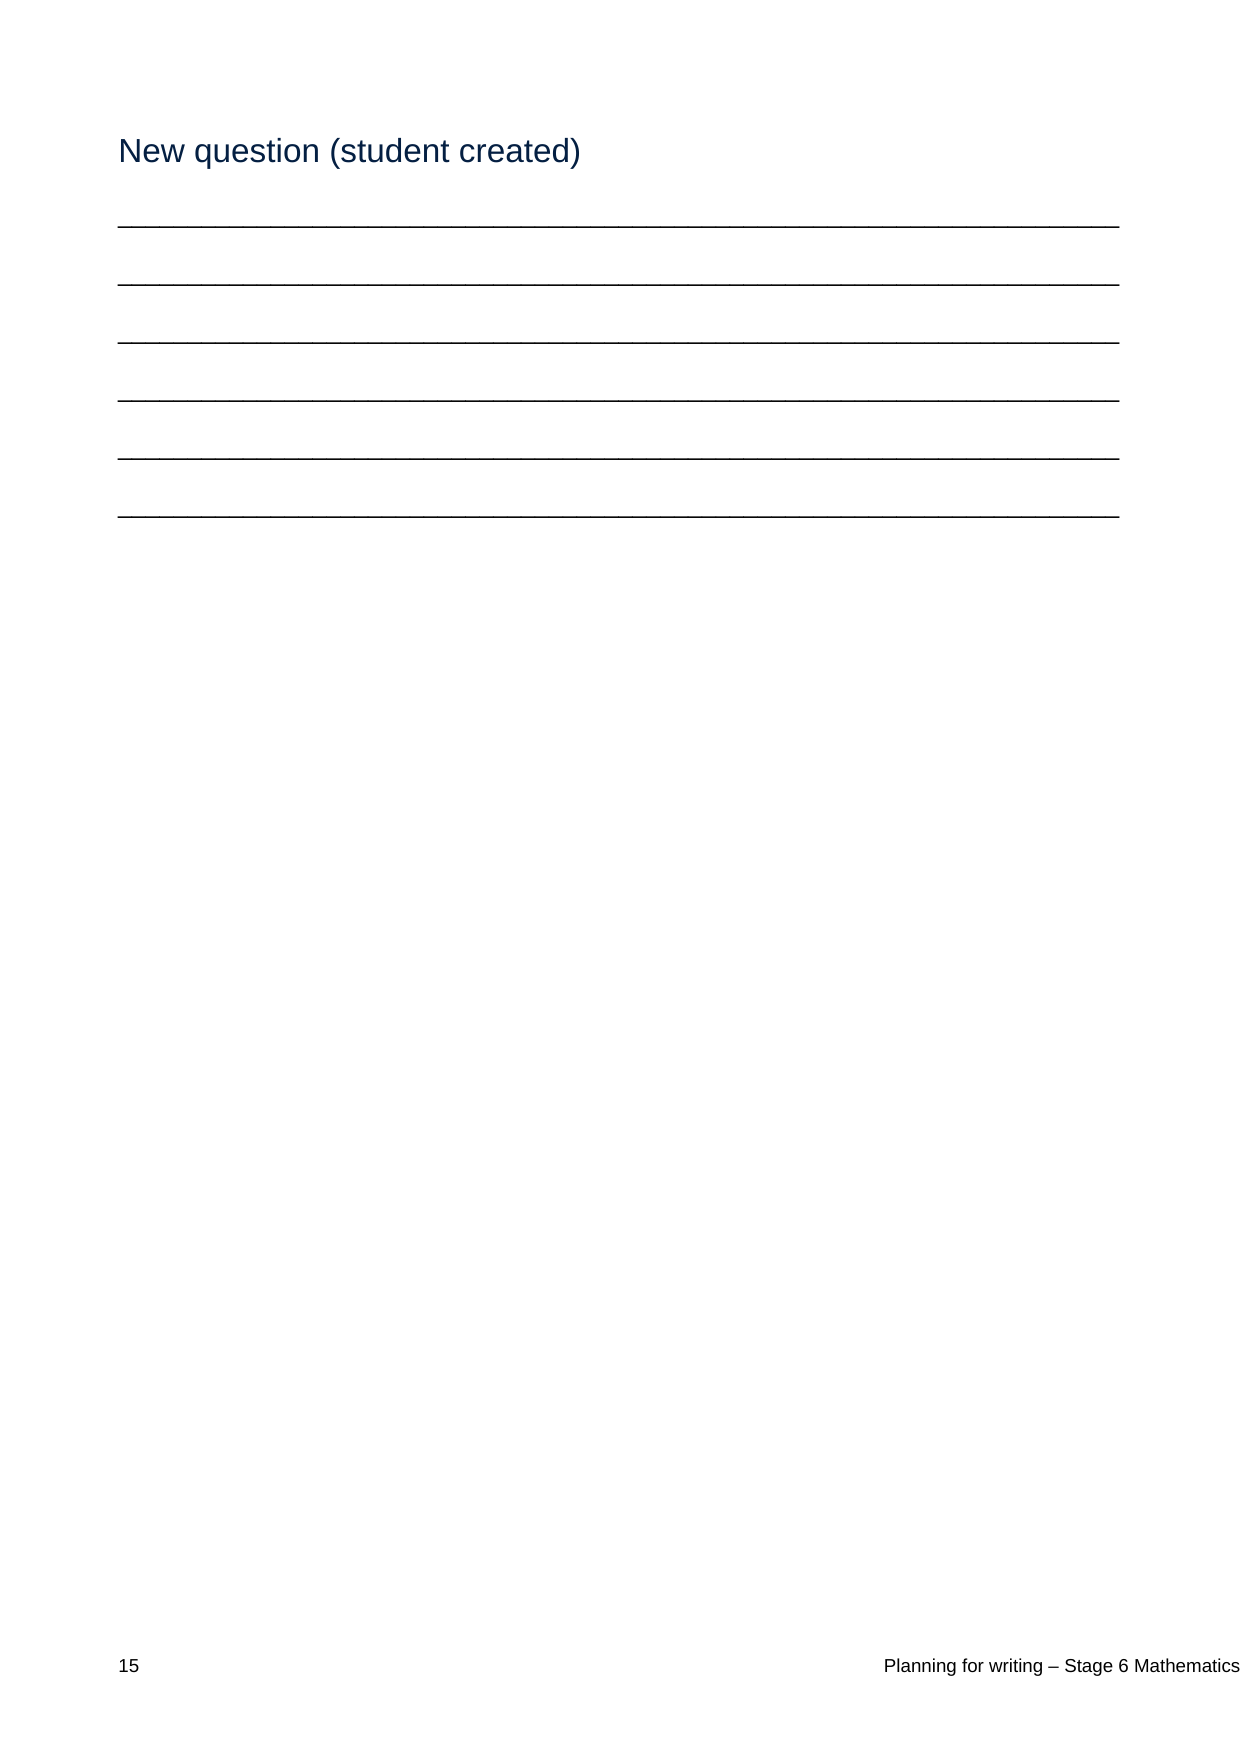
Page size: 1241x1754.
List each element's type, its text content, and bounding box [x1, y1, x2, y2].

subtitle New question (student created) [118, 131, 1122, 169]
